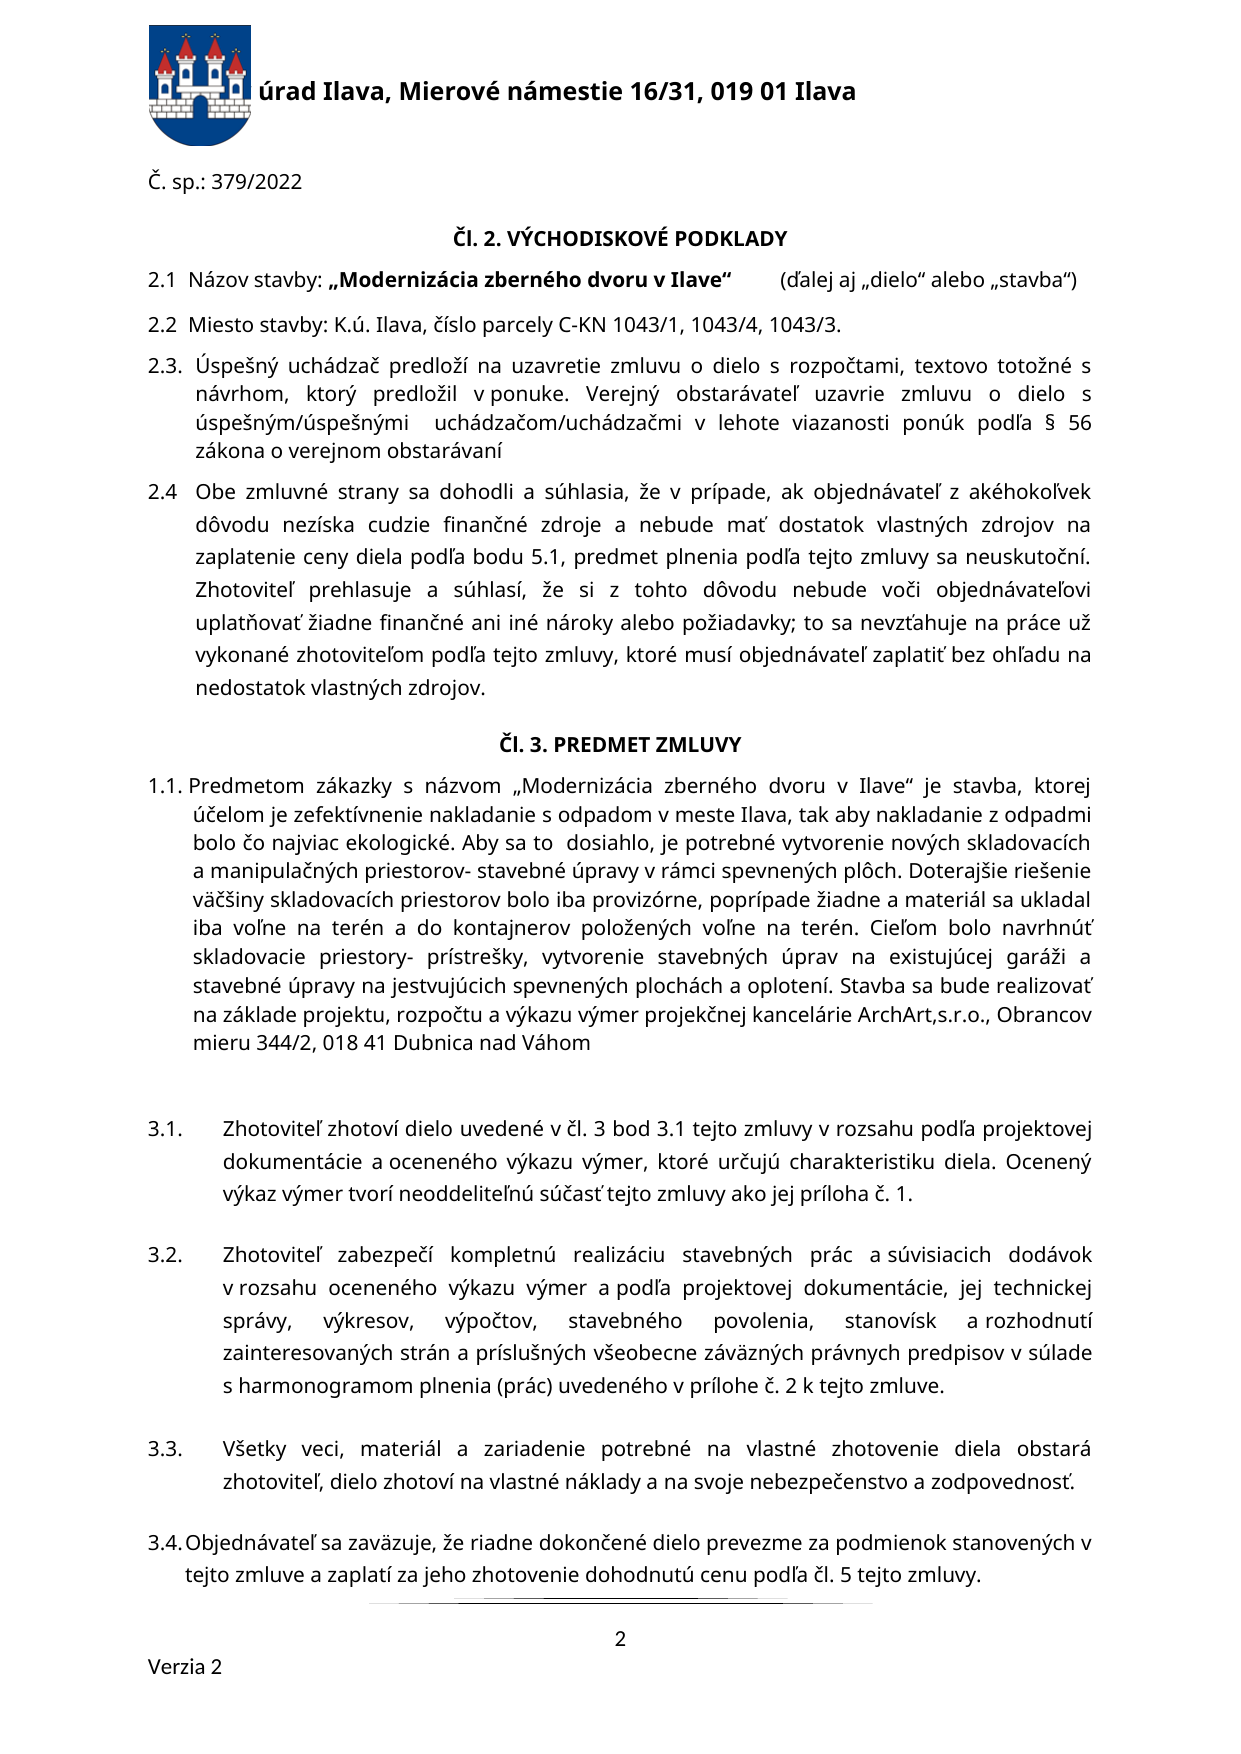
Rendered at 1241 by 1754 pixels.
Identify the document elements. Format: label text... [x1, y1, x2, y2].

text 2.2 Miesto stavby: K.ú. Ilava, číslo parcely C-KN 1043/1, 1043/4, 1043/3. [148, 310, 1093, 338]
text 2.3. Úspešný uchádzač predloží na uzavretie zmluvu o dielo s rozpočtami, textovo totožné s návrhom, ktorý predložil v ponuke. Verejný obstarávateľ uzavrie zmluvu o dielo s úspešným/úspešnými uchádzačom/uchádzačmi v lehote viazanosti ponúk podľa § 56 zákona o verejnom obstarávaní [148, 351, 1093, 465]
list Všetky veci, materiál a zariadenie potrebné na vlastné zhotovenie diela obstará zhotoviteľ, dielo zhotoví na vlastné náklady a na svoje nebezpečenstvo a zodpovednosť. [148, 1434, 1093, 1495]
text Čl. 3. PREDMET ZMLUVY [148, 730, 1093, 759]
text 2.4 Obe zmluvné strany sa dohodli a súhlasia, že v prípade, ak objednávateľ z akéhokoľvek dôvodu nezíska cudzie finančné zdroje a nebude mať dostatok vlastných zdrojov na zaplatenie ceny diela podľa bodu 5.1, predmet plnenia podľa tejto zmluvy sa neuskutoční. Zhotoviteľ prehlasuje a súhlasí, že si z tohto dôvodu nebude voči objednávateľovi uplatňovať žiadne finančné ani iné nároky alebo požiadavky; to sa nevzťahuje na práce už vykonané zhotoviteľom podľa tejto zmluvy, ktoré musí objednávateľ zaplatiť bez ohľadu na nedostatok vlastných zdrojov. [148, 477, 1093, 701]
list Predmetom zákazky s názvom „Modernizácia zberného dvoru v Ilave“ je stavba, ktorej účelom je zefektívnenie nakladanie s odpadom v meste Ilava, tak aby nakladanie z odpadmi bolo čo najviac ekologické. Aby sa to dosiahlo, je potrebné vytvorenie nových skladovacích a manipulačných priestorov- stavebné úpravy v rámci spevnených plôch. Doterajšie riešenie väčšiny skladovacích priestorov bolo iba provizórne, poprípade žiadne a materiál sa ukladal iba voľne na terén a do kontajnerov položených voľne na terén. Cieľom bolo navrhnúť skladovacie priestory- prístrešky, vytvorenie stavebných úprav na existujúcej garáži a stavebné úpravy na jestvujúcich spevnených plochách a oplotení. Stavba sa bude realizovať na základe projektu, rozpočtu a výkazu výmer projekčnej kancelárie ArchArt,s.r.o., Obrancov mieru 344/2, 018 41 Dubnica nad Váhom [148, 771, 1093, 1057]
list Objednávateľ sa zaväzuje, že riadne dokončené dielo prevezme za podmienok stanovených v tejto zmluve a zaplatí za jeho zhotovenie dohodnutú cenu podľa čl. 5 tejto zmluvy. [148, 1528, 1093, 1589]
list Zhotoviteľ zhotoví dielo uvedené v čl. 3 bod 3.1 tejto zmluvy v rozsahu podľa projektovej dokumentácie a oceneného výkazu výmer, ktoré určujú charakteristiku diela. Ocenený výkaz výmer tvorí neoddeliteľnú súčasť tejto zmluvy ako jej príloha č. 1. [148, 1114, 1093, 1208]
picture [147, 25, 251, 144]
text 2.1 Názov stavby: „Modernizácia zberného dvoru v Ilave“ (ďalej aj „dielo“ alebo „stavba“) [148, 265, 1093, 293]
list Zhotoviteľ zabezpečí kompletnú realizáciu stavebných prác a súvisiacich dodávok v rozsahu oceneného výkazu výmer a podľa projektovej dokumentácie, jej technickej správy, výkresov, výpočtov, stavebného povolenia, stanovísk a rozhodnutí zainteresovaných strán a príslušných všeobecne záväzných právnych predpisov v súlade s harmonogramom plnenia (prác) uvedeného v prílohe č. 2 k tejto zmluve. [148, 1241, 1093, 1399]
text Čl. 2. VÝCHODISKOVÉ PODKLADY [148, 224, 1093, 252]
